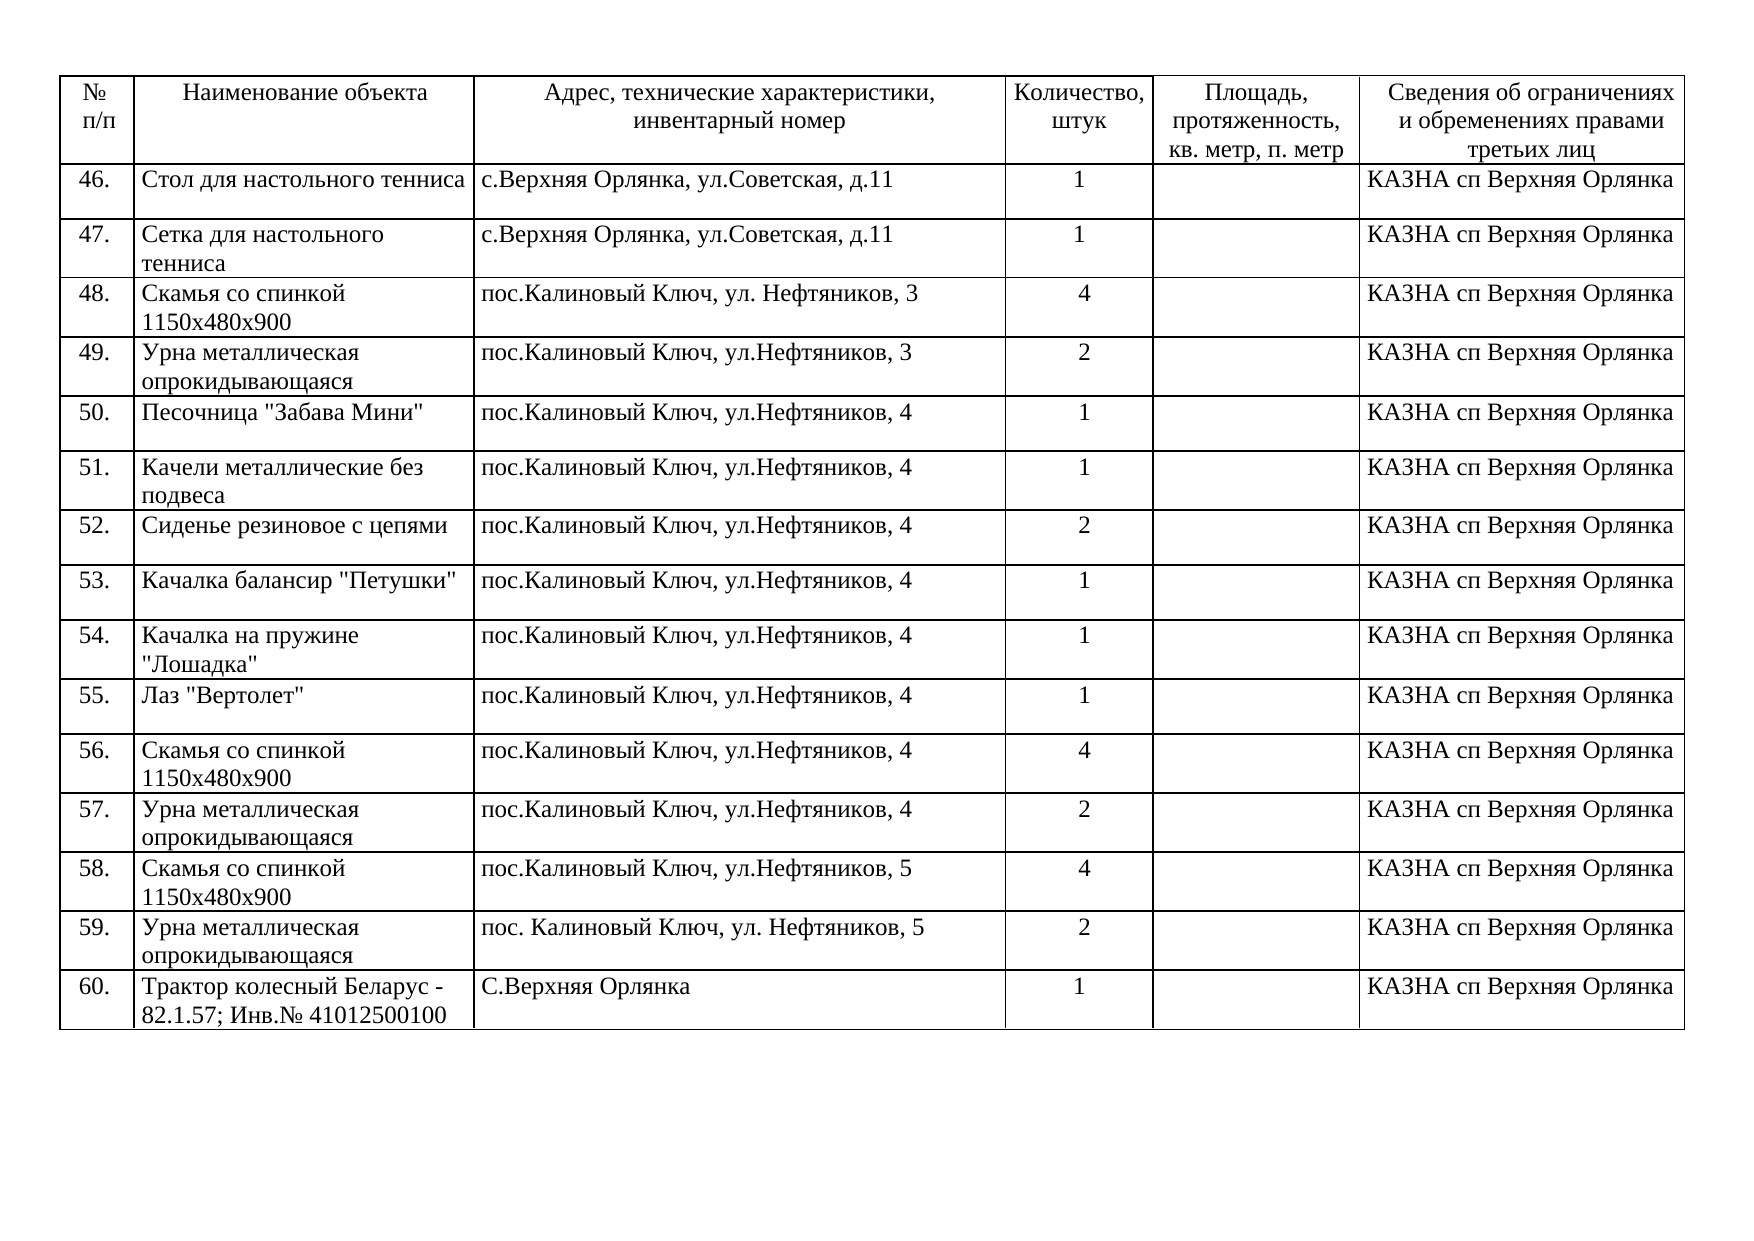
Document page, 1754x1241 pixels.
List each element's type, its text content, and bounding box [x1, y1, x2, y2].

table_header № п/п [61, 77, 133, 163]
table_cell с.Верхняя Орлянка, ул.Советская, д.11 [475, 165, 1005, 218]
table_cell 1 [1006, 971, 1152, 1028]
table_cell пос. Калиновый Ключ, ул. Нефтяников, 5 [475, 912, 1005, 969]
table_cell [1154, 452, 1359, 509]
table_cell 1 [1006, 397, 1152, 450]
table_cell Урна металлическая опрокидывающаяся [135, 338, 473, 395]
table_cell КАЗНА сп Верхняя Орлянка [1360, 397, 1684, 450]
table_header Количество, штук [1006, 77, 1152, 163]
table_cell [1154, 680, 1359, 733]
table_cell Скамья со спинкой 1150х480х900 [135, 278, 473, 336]
table_header Сведения об ограничениях и обременениях правами третьих лиц [1360, 76, 1684, 163]
table_cell КАЗНА сп Верхняя Орлянка [1360, 853, 1684, 910]
table_cell пос.Калиновый Ключ, ул. Нефтяников, 3 [475, 278, 1005, 336]
table_cell [1154, 511, 1359, 564]
table_cell [61, 735, 133, 792]
table_cell пос.Калиновый Ключ, ул.Нефтяников, 4 [475, 452, 1005, 509]
table_cell Трактор колесный Беларус -82.1.57; Инв.№ 41012500100 [135, 971, 473, 1028]
table_cell [1154, 853, 1359, 910]
table_cell КАЗНА сп Верхняя Орлянка [1360, 621, 1684, 678]
table_cell 2 [1006, 794, 1152, 851]
table_cell КАЗНА сп Верхняя Орлянка [1360, 794, 1684, 851]
table_cell Сетка для настольного тенниса [135, 220, 473, 277]
table_cell 1 [1006, 621, 1152, 678]
table_cell [61, 397, 133, 450]
table_cell [1154, 338, 1359, 395]
table_cell КАЗНА сп Верхняя Орлянка [1360, 511, 1684, 564]
table_cell С.Верхняя Орлянка [475, 971, 1005, 1028]
table_cell с.Верхняя Орлянка, ул.Советская, д.11 [475, 220, 1005, 277]
table_cell 4 [1006, 735, 1152, 792]
table_cell пос.Калиновый Ключ, ул.Нефтяников, 4 [475, 680, 1005, 733]
table_cell пос.Калиновый Ключ, ул.Нефтяников, 4 [475, 397, 1005, 450]
table_cell Лаз "Вертолет" [135, 680, 473, 733]
table_cell 1 [1006, 680, 1152, 733]
table_cell 1 [1006, 165, 1152, 218]
table_cell [1154, 794, 1359, 851]
table_cell КАЗНА сп Верхняя Орлянка [1360, 566, 1684, 619]
table_cell Сиденье резиновое с цепями [135, 511, 473, 564]
table_header Наименование объекта [135, 77, 473, 163]
table_cell пос.Калиновый Ключ, ул.Нефтяников, 4 [475, 566, 1005, 619]
table_cell 2 [1006, 338, 1152, 395]
table_cell [61, 338, 133, 395]
table_cell 2 [1006, 912, 1152, 969]
table_cell пос.Калиновый Ключ, ул.Нефтяников, 4 [475, 621, 1005, 678]
table_cell Стол для настольного тенниса [135, 165, 473, 218]
table_cell Качалка балансир "Петушки" [135, 566, 473, 619]
table_cell 1 [1006, 220, 1152, 277]
table_header Площадь, протяженность, кв. метр, п. метр [1154, 76, 1359, 163]
table_cell [61, 452, 133, 509]
table_cell Урна металлическая опрокидывающаяся [135, 912, 473, 969]
table_cell Скамья со спинкой 1150х480х900 [135, 853, 473, 910]
table_cell [1154, 220, 1359, 277]
table_cell [61, 680, 133, 733]
table_cell [61, 278, 133, 336]
table_cell 2 [1006, 511, 1152, 564]
table_cell КАЗНА сп Верхняя Орлянка [1360, 680, 1684, 733]
table_cell Качалка на пружине "Лошадка" [135, 621, 473, 678]
table_cell [1154, 912, 1359, 969]
table_cell пос.Калиновый Ключ, ул.Нефтяников, 4 [475, 511, 1005, 564]
table_cell [1154, 566, 1359, 619]
table_cell КАЗНА сп Верхняя Орлянка [1360, 220, 1684, 277]
table_cell КАЗНА сп Верхняя Орлянка [1360, 735, 1684, 792]
table_cell [61, 566, 133, 619]
table_cell [61, 511, 133, 564]
table_cell Скамья со спинкой 1150х480х900 [135, 735, 473, 792]
table_cell [1154, 278, 1359, 336]
table_cell КАЗНА сп Верхняя Орлянка [1360, 452, 1684, 509]
table_cell пос.Калиновый Ключ, ул.Нефтяников, 5 [475, 853, 1005, 910]
table_cell 1 [1006, 452, 1152, 509]
table_cell [61, 971, 133, 1028]
table_cell пос.Калиновый Ключ, ул.Нефтяников, 4 [475, 794, 1005, 851]
table_cell 4 [1006, 278, 1152, 336]
table_cell Урна металлическая опрокидывающаяся [135, 794, 473, 851]
table_cell КАЗНА сп Верхняя Орлянка [1360, 971, 1684, 1028]
table_cell [61, 165, 133, 218]
table_cell [61, 220, 133, 277]
table_header Адрес, технические характеристики, инвентарный номер [475, 77, 1005, 163]
table_cell [61, 853, 133, 910]
table_cell [61, 621, 133, 678]
table_cell [1154, 735, 1359, 792]
table_cell пос.Калиновый Ключ, ул.Нефтяников, 4 [475, 735, 1005, 792]
table_cell КАЗНА сп Верхняя Орлянка [1360, 165, 1684, 218]
table_cell [61, 794, 133, 851]
table_cell [1154, 621, 1359, 678]
table_cell КАЗНА сп Верхняя Орлянка [1360, 912, 1684, 969]
table_cell КАЗНА сп Верхняя Орлянка [1360, 338, 1684, 395]
table_cell КАЗНА сп Верхняя Орлянка [1360, 278, 1684, 336]
table_cell 4 [1006, 853, 1152, 910]
table_cell 1 [1006, 566, 1152, 619]
table_cell Песочница "Забава Мини" [135, 397, 473, 450]
table_cell пос.Калиновый Ключ, ул.Нефтяников, 3 [475, 338, 1005, 395]
table_cell [1154, 165, 1359, 218]
table_cell [1154, 397, 1359, 450]
table_cell [1154, 971, 1359, 1028]
table_cell [61, 912, 133, 969]
table_cell Качели металлические без подвеса [135, 452, 473, 509]
